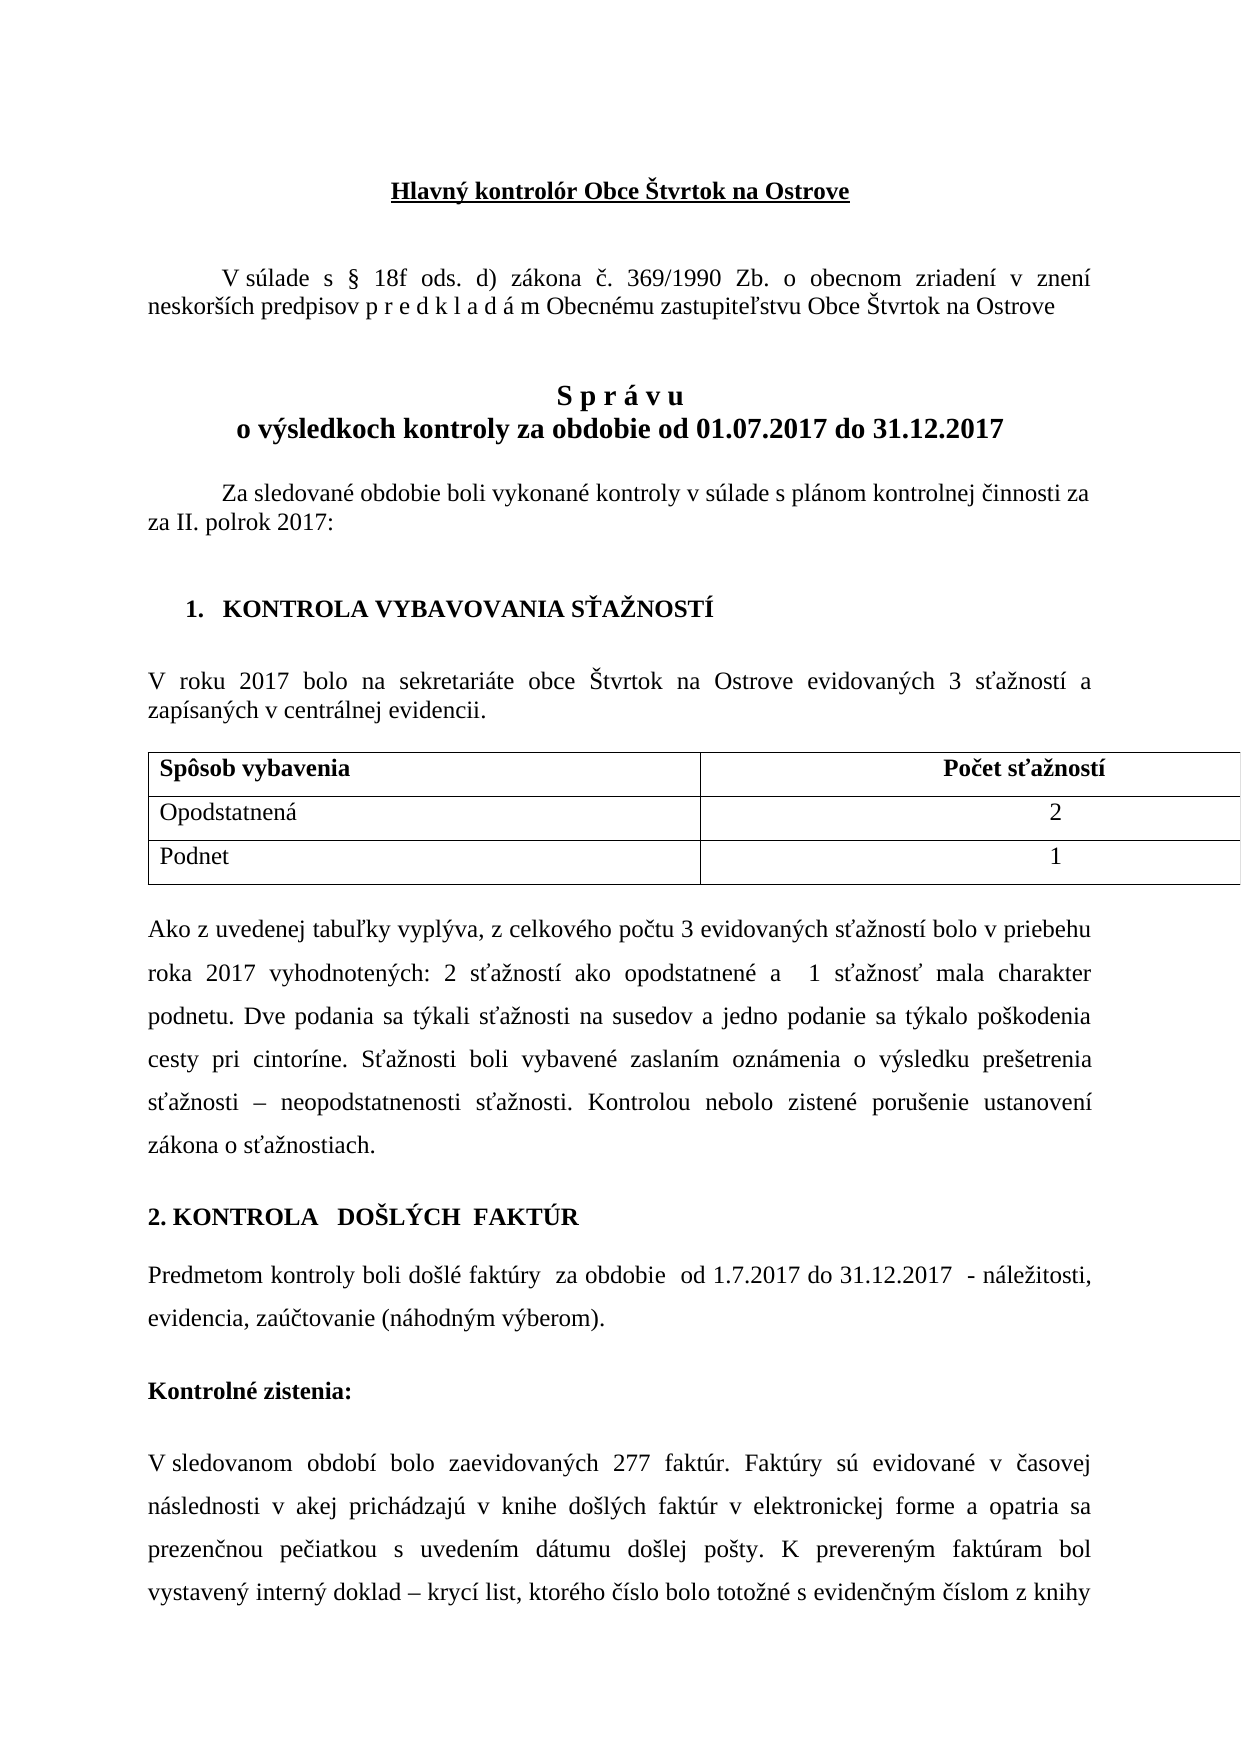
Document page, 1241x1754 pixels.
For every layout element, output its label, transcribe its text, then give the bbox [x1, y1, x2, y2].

table_cell 1 [701, 841, 1240, 884]
text Za sledované obdobie boli vykonané kontroly v súlade s plánom kontrolnej činnosti za za II. polrok 2017: [148, 478, 1093, 536]
text S p r á v u [148, 378, 1093, 411]
text 2. KONTROLA DOŠLÝCH FAKTÚR [148, 1202, 1093, 1231]
table_cell Opodstatnená [149, 797, 700, 840]
list KONTROLA VYBAVOVANIA SŤAŽNOSTÍ [185, 594, 1093, 622]
table_cell 2 [701, 797, 1240, 840]
text V roku 2017 bolo na sekretariáte obce Štvrtok na Ostrove evidovaných 3 sťažností a zapísaných v centrálnej evidencii. [148, 666, 1093, 723]
text o výsledkoch kontroly za obdobie od 01.07.2017 do 31.12.2017 [148, 411, 1093, 445]
text Kontrolné zistenia: [148, 1376, 1093, 1404]
table_cell Podnet [149, 841, 700, 884]
text Predmetom kontroly boli došlé faktúry za obdobie od 1.7.2017 do 31.12.2017 - náležitosti, evidencia, zaúčtovanie (náhodným výberom). [148, 1260, 1093, 1332]
text V súlade s § ods. d) zákona č. 369/1990 Zb. o obecnom zriadení v znení neskorších predpisov p r e d k l a d á m Obecnému zastupiteľstvu Obce Štvrtok na Ostrove [148, 263, 1093, 320]
text Hlavný kontrolór Obce Štvrtok na Ostrove [148, 176, 1093, 205]
table_header Spôsob vybavenia [149, 753, 700, 796]
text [148, 1448, 1093, 1606]
table_header Počet sťažností [701, 753, 1240, 796]
text Ako z uvedenej tabuľky vyplýva, z celkového počtu 3 evidovaných sťažností bolo v priebehu roka 2017 vyhodnotených: 2 sťažností ako opodstatnené a 1 sťažnosť mala charakter podnetu. Dve podania sa týkali sťažnosti na susedov a jedno podanie sa týkalo poškodenia cesty pri cintoríne. Sťažnosti boli vybavené zaslaním oznámenia o výsledku prešetrenia sťažnosti – neopodstatnenosti sťažnosti. Kontrolou nebolo zistené porušenie ustanovení zákona o sťažnostiach. [148, 914, 1093, 1159]
